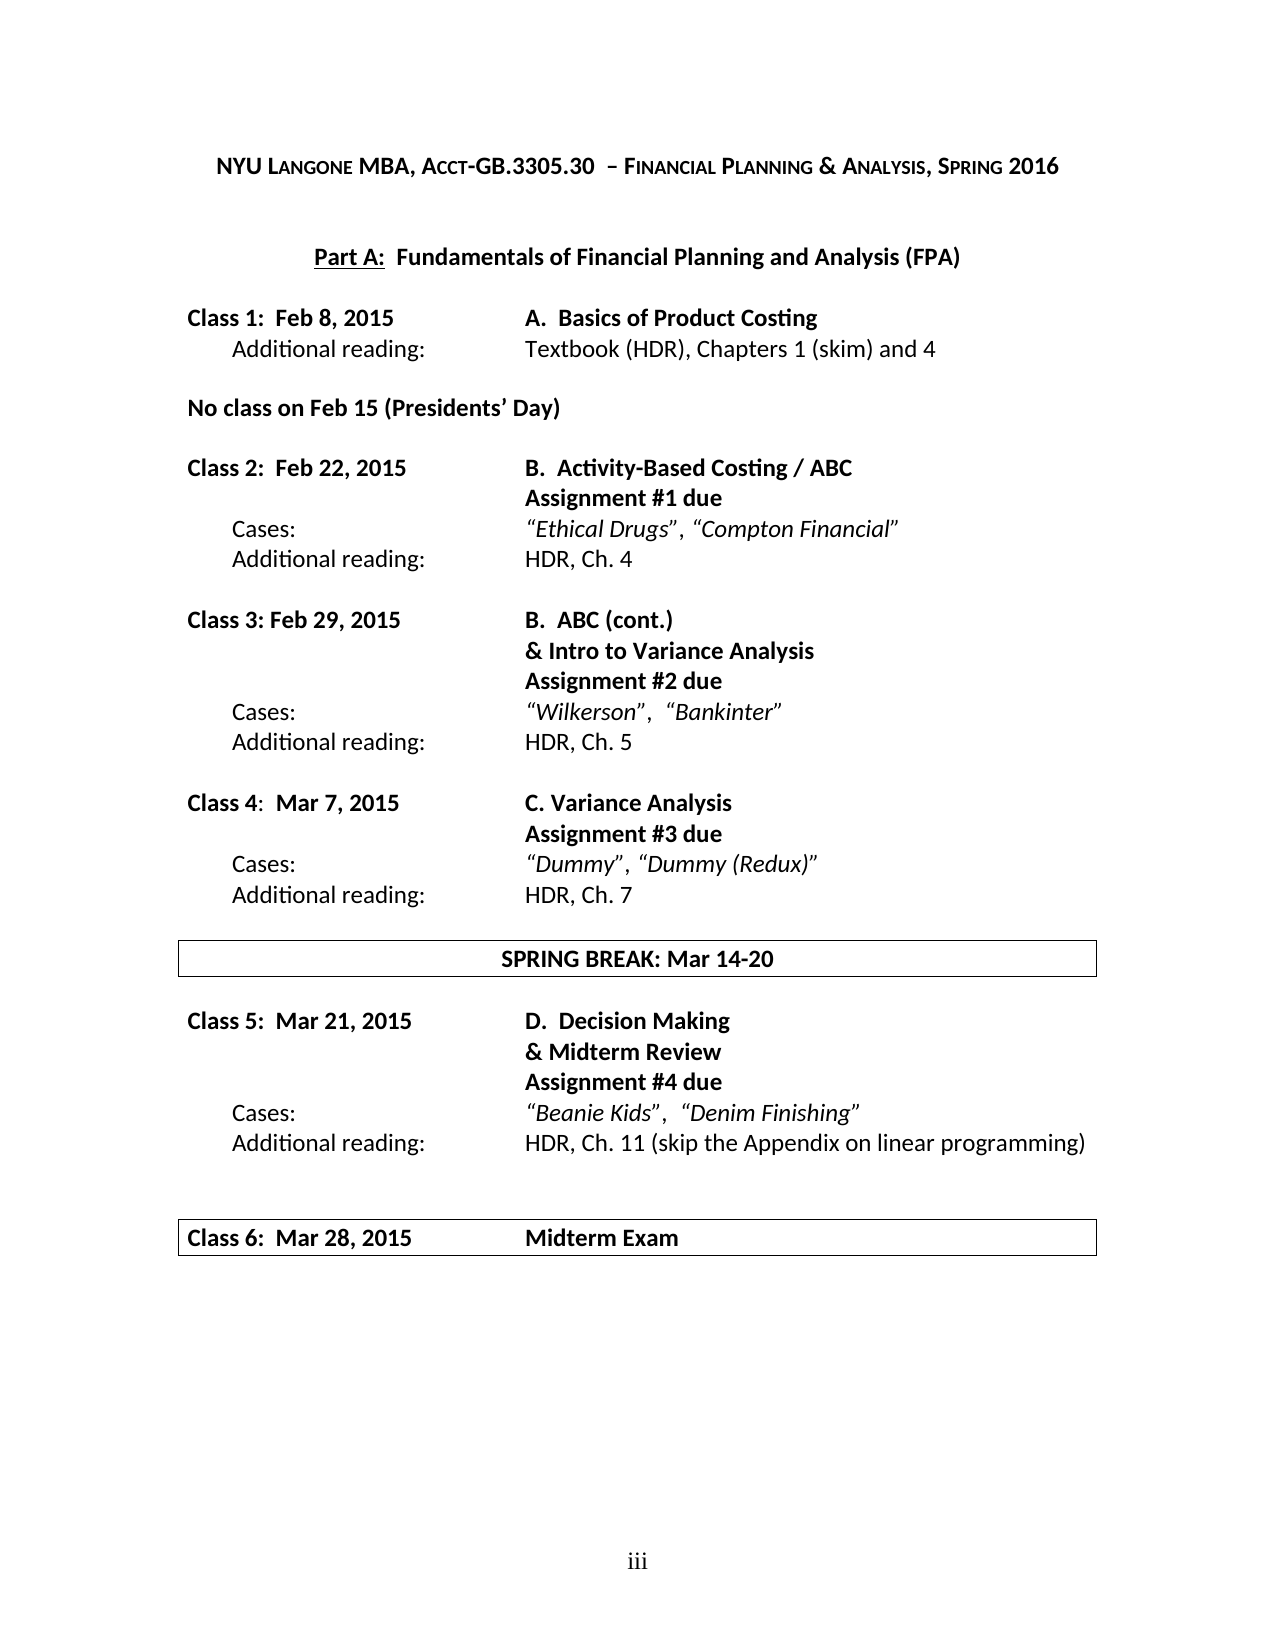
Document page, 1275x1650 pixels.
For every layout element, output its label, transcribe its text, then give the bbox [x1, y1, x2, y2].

text No class on Feb 15 (Presidents’ Day) [187, 392, 1087, 423]
text Assignment #1 due [187, 482, 1087, 513]
text Cases: “Beanie Kids”, “Denim Finishing” [187, 1097, 1087, 1128]
subtitle Class 4: Mar 7, 2015 C. Variance Analysis [187, 787, 1087, 818]
text Cases: “Wilkerson”, “Bankinter” [187, 696, 1087, 726]
text Additional reading: HDR, Ch. 11 (skip the Appendix on linear programming) [187, 1128, 1087, 1158]
text SPRING BREAK: Mar 14-20 [179, 941, 1096, 976]
subtitle & Midterm Review [187, 1036, 1087, 1067]
text Class 6: Mar 28, 2015 Midterm Exam [179, 1220, 1096, 1255]
text Additional reading: Textbook (HDR), Chapters 1 (skim) and 4 [187, 333, 1087, 364]
text Part A: Fundamentals of Financial Planning and Analysis (FPA) [187, 242, 1087, 272]
subtitle Class 5: Mar 21, 2015 D. Decision Making [187, 1006, 1087, 1036]
text Assignment #2 due [187, 665, 1087, 696]
text Class 1: Feb 8, 2015 A. Basics of Product Costing [187, 303, 1087, 333]
text Assignment #4 due [187, 1067, 1087, 1097]
text Additional reading: HDR, Ch. 4 [187, 543, 1087, 574]
text Additional reading: HDR, Ch. 5 [187, 726, 1087, 757]
text Cases: “Ethical Drugs”, “Compton Financial” [187, 513, 1087, 543]
text Assignment #3 due [187, 818, 1087, 848]
text Class 2: Feb 22, 2015 B. Activity-Based Costing / ABC [187, 452, 1087, 482]
text Class 3: Feb 29, 2015 B. ABC (cont.) [187, 604, 1087, 635]
subtitle NYU Langone MBA, Acct-GB.3305.30 – Financial Planning & Analysis, Spring 2016 [187, 150, 1087, 181]
text Cases: “Dummy”, “Dummy (Redux)” [187, 848, 1087, 879]
text Additional reading: HDR, Ch. 7 [187, 879, 1087, 909]
text & Intro to Variance Analysis [187, 635, 1087, 665]
